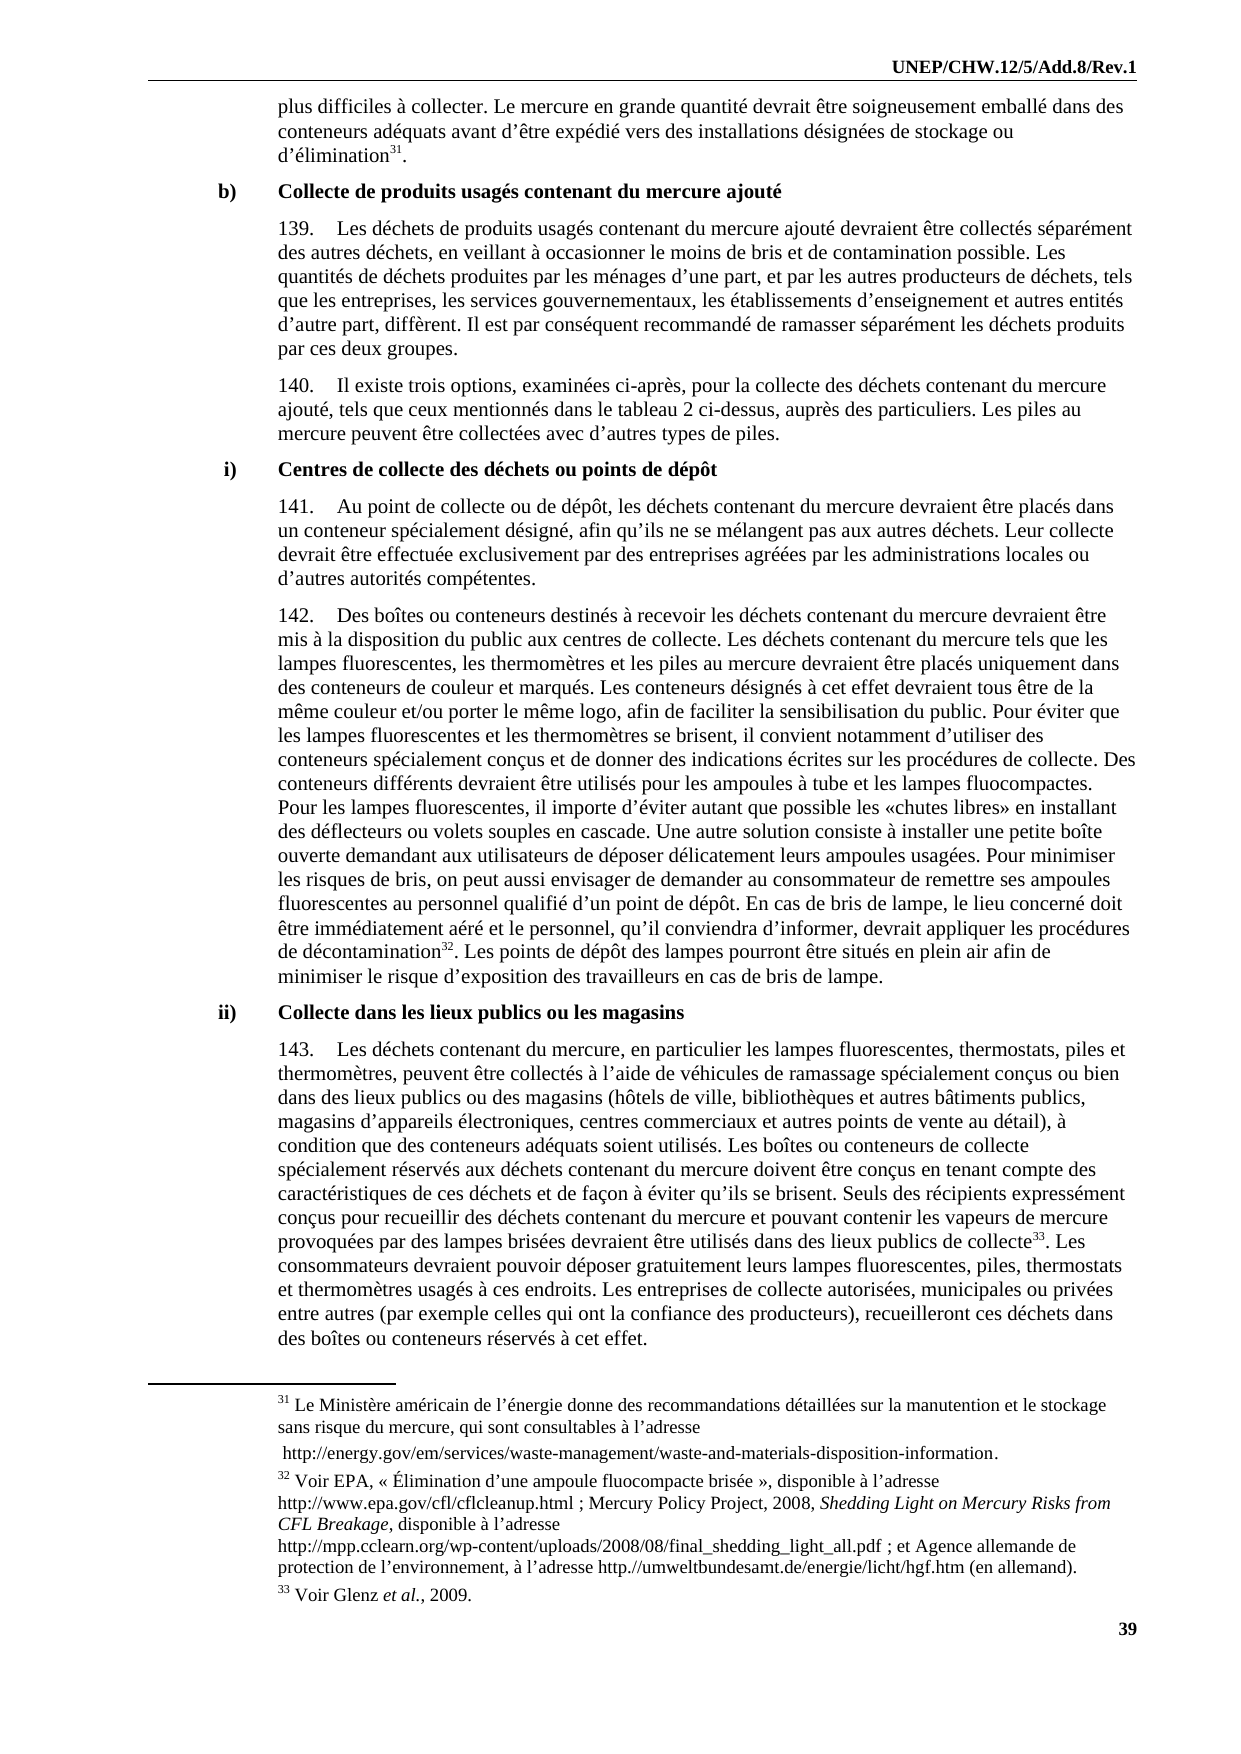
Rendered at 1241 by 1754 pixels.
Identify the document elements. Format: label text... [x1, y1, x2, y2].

text i) Centres de collecte des déchets ou points de dépôt [148, 457, 1107, 481]
text Il existe trois options, examinées ci-après, pour la collecte des déchets contenant du mercure ajouté, tels que ceux mentionnés dans le tableau 2 ci-dessus, auprès des particuliers. Les piles au mercure peuvent être collectées avec d’autres types de piles. [278, 373, 1137, 445]
text Les déchets de produits usagés contenant du mercure ajouté devraient être collectés séparément des autres déchets, en veillant à occasionner le moins de bris et de contamination possible. Les quantités de déchets produites par les ménages d’une part, et par les autres producteurs de déchets, tels que les entreprises, les services gouvernementaux, les établissements d’enseignement et autres entités d’autre part, diffèrent. Il est par conséquent recommandé de ramasser séparément les déchets produits par ces deux groupes. [278, 216, 1137, 360]
text ii) Collecte dans les lieux publics ou les magasins [148, 1000, 1107, 1024]
text b) Collecte de produits usagés contenant du mercure ajouté [148, 179, 1107, 203]
text Des boîtes ou conteneurs destinés à recevoir les déchets contenant du mercure devraient être mis à la disposition du public aux centres de collecte. Les déchets contenant du mercure tels que les lampes fluorescentes, les thermomètres et les piles au mercure devraient être placés uniquement dans des conteneurs de couleur et marqués. Les conteneurs désignés à cet effet devraient tous être de la même couleur et/ou porter le même logo, afin de faciliter la sensibilisation du public. Pour éviter que les lampes fluorescentes et les thermomètres se brisent, il convient notamment d’utiliser des conteneurs spécialement conçus et de donner des indications écrites sur les procédures de collecte. Des conteneurs différents devraient être utilisés pour les ampoules à tube et les lampes fluocompactes. Pour les lampes fluorescentes, il importe d’éviter autant que possible les «chutes libres» en installant des déflecteurs ou volets souples en cascade. Une autre solution consiste à installer une petite boîte ouverte demandant aux utilisateurs de déposer délicatement leurs ampoules usagées. Pour minimiser les risques de bris, on peut aussi envisager de demander au consommateur de remettre ses ampoules fluorescentes au personnel qualifié d’un point de dépôt. En cas de bris de lampe, le lieu concerné doit être immédiatement aéré et le personnel, qu’il conviendra d’informer, devrait appliquer les procédures de décontamination. Les points de dépôt des lampes pourront être situés en plein air afin de minimiser le risque d’exposition des travailleurs en cas de bris de lampe. [278, 603, 1137, 988]
text Les déchets contenant du mercure, en particulier les lampes fluorescentes, thermostats, piles et thermomètres, peuvent être collectés à l’aide de véhicules de ramassage spécialement conçus ou bien dans des lieux publics ou des magasins (hôtels de ville, bibliothèques et autres bâtiments publics, magasins d’appareils électroniques, centres commerciaux et autres points de vente au détail), à condition que des conteneurs adéquats soient utilisés. Les boîtes ou conteneurs de collecte spécialement réservés aux déchets contenant du mercure doivent être conçus en tenant compte des caractéristiques de ces déchets et de façon à éviter qu’ils se brisent. Seuls des récipients expressément conçus pour recueillir des déchets contenant du mercure et pouvant contenir les vapeurs de mercure provoquées par des lampes brisées devraient être utilisés dans des lieux publics de collecte. Les consommateurs devraient pouvoir déposer gratuitement leurs lampes fluorescentes, piles, thermostats et thermomètres usagés à ces endroits. Les entreprises de collecte autorisées, municipales ou privées entre autres (par exemple celles qui ont la confiance des producteurs), recueilleront ces déchets dans des boîtes ou conteneurs réservés à cet effet. [278, 1037, 1137, 1349]
text Au point de collecte ou de dépôt, les déchets contenant du mercure devraient être placés dans un conteneur spécialement désigné, afin qu’ils ne se mélangent pas aux autres déchets. Leur collecte devrait être effectuée exclusivement par des entreprises agréées par les administrations locales ou d’autres autorités compétentes. [278, 494, 1137, 590]
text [278, 94, 1137, 167]
